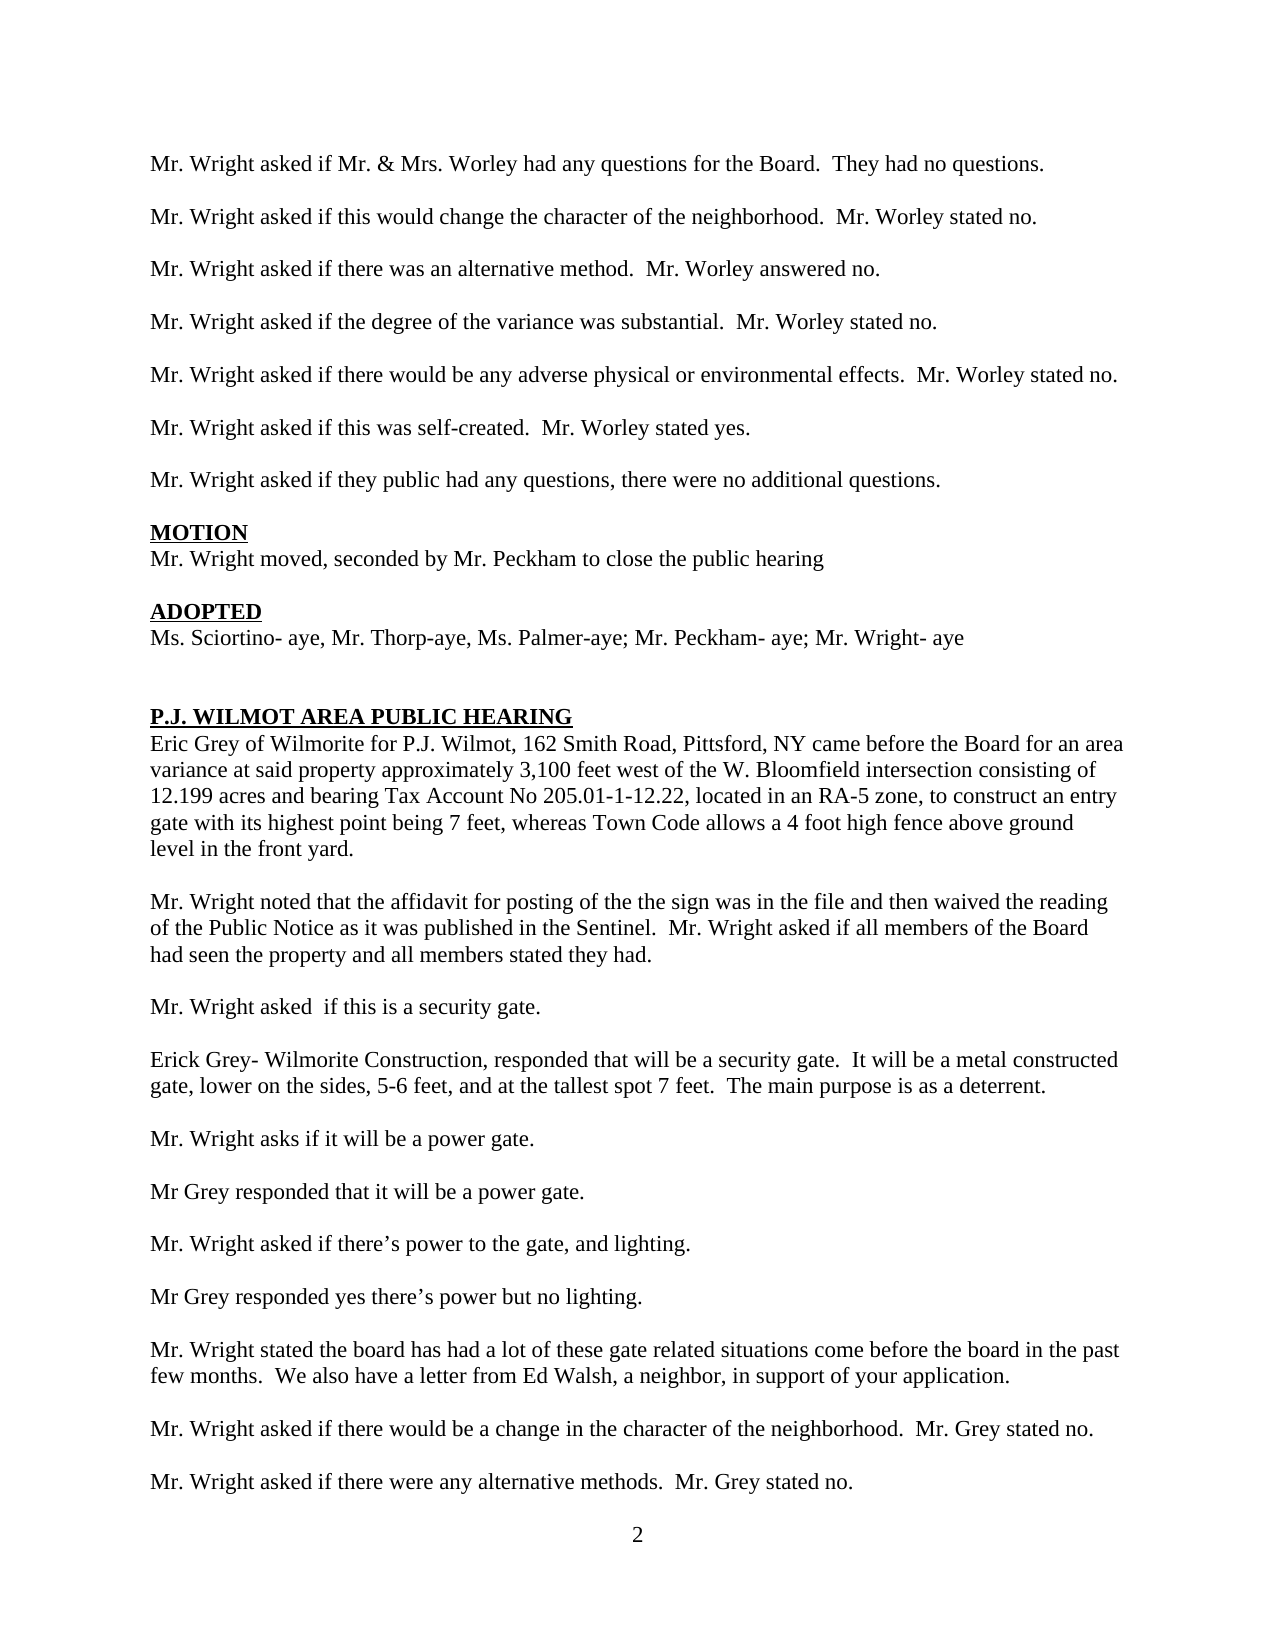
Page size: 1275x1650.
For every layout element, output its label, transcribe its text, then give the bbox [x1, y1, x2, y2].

text Mr. Wright asked if this is a security gate. [150, 993, 1125, 1020]
text Mr. Wright asked if there would be a change in the character of the neighborhood. Mr. Grey stated no. [150, 1415, 1125, 1441]
text Mr. Wright asked if there were any alternative methods. Mr. Grey stated no. [150, 1468, 1125, 1494]
text Mr. Wright asked if this was self-created. Mr. Worley stated yes. [150, 413, 1125, 440]
text Eric Grey of Wilmorite for P.J. Wilmot, 162 Smith Road, Pittsford, NY came before the Board for an area variance at said property approximately 3,100 feet west of the W. Bloomfield intersection consisting of 12.199 acres and bearing Tax Account No 205.01-1-12.22, located in an RA-5 zone, to construct an entry gate with its highest point being 7 feet, whereas Town Code allows a 4 foot high fence above ground level in the front yard. [150, 730, 1125, 862]
text Mr. Wright asked if there was an alternative method. Mr. Worley answered no. [150, 255, 1125, 282]
text Mr. Wright asked if there’s power to the gate, and lighting. [150, 1231, 1125, 1257]
text Mr Grey responded that it will be a power gate. [150, 1178, 1125, 1204]
text Mr. Wright asked if there would be any adverse physical or environmental effects. Mr. Worley stated no. [150, 361, 1125, 387]
text Mr. Wright asked if this would change the character of the neighborhood. Mr. Worley stated no. [150, 203, 1125, 229]
text Ms. Sciortino- aye, Mr. Thorp-aye, Ms. Palmer-aye; Mr. Peckham- aye; Mr. Wright- aye [150, 624, 1125, 651]
text P.J. WILMOT AREA PUBLIC HEARING [150, 703, 1125, 730]
text Mr Grey responded yes there’s power but no lighting. [150, 1283, 1125, 1309]
text MOTION [150, 519, 1125, 545]
text Mr. Wright moved, seconded by Mr. Peckham to close the public hearing [150, 545, 1125, 572]
text Mr. Wright asked if Mr. & Mrs. Worley had any questions for the Board. They had no questions. [150, 150, 1125, 176]
text Mr. Wright stated the board has had a lot of these gate related situations come before the board in the past few months. We also have a letter from Ed Walsh, a neighbor, in support of your application. [150, 1336, 1125, 1389]
text Mr. Wright asks if it will be a power gate. [150, 1125, 1125, 1151]
text Erick Grey- Wilmorite Construction, responded that will be a security gate. It will be a metal constructed gate, lower on the sides, 5-6 feet, and at the tallest spot 7 feet. The main purpose is as a deterrent. [150, 1046, 1125, 1099]
text Mr. Wright noted that the affidavit for posting of the the sign was in the file and then waived the reading of the Public Notice as it was published in the Sentinel. Mr. Wright asked if all members of the Board had seen the property and all members stated they had. [150, 888, 1125, 967]
text Mr. Wright asked if the degree of the variance was substantial. Mr. Worley stated no. [150, 308, 1125, 334]
text Mr. Wright asked if they public had any questions, there were no additional questions. [150, 466, 1125, 493]
text ADOPTED [150, 598, 1125, 624]
